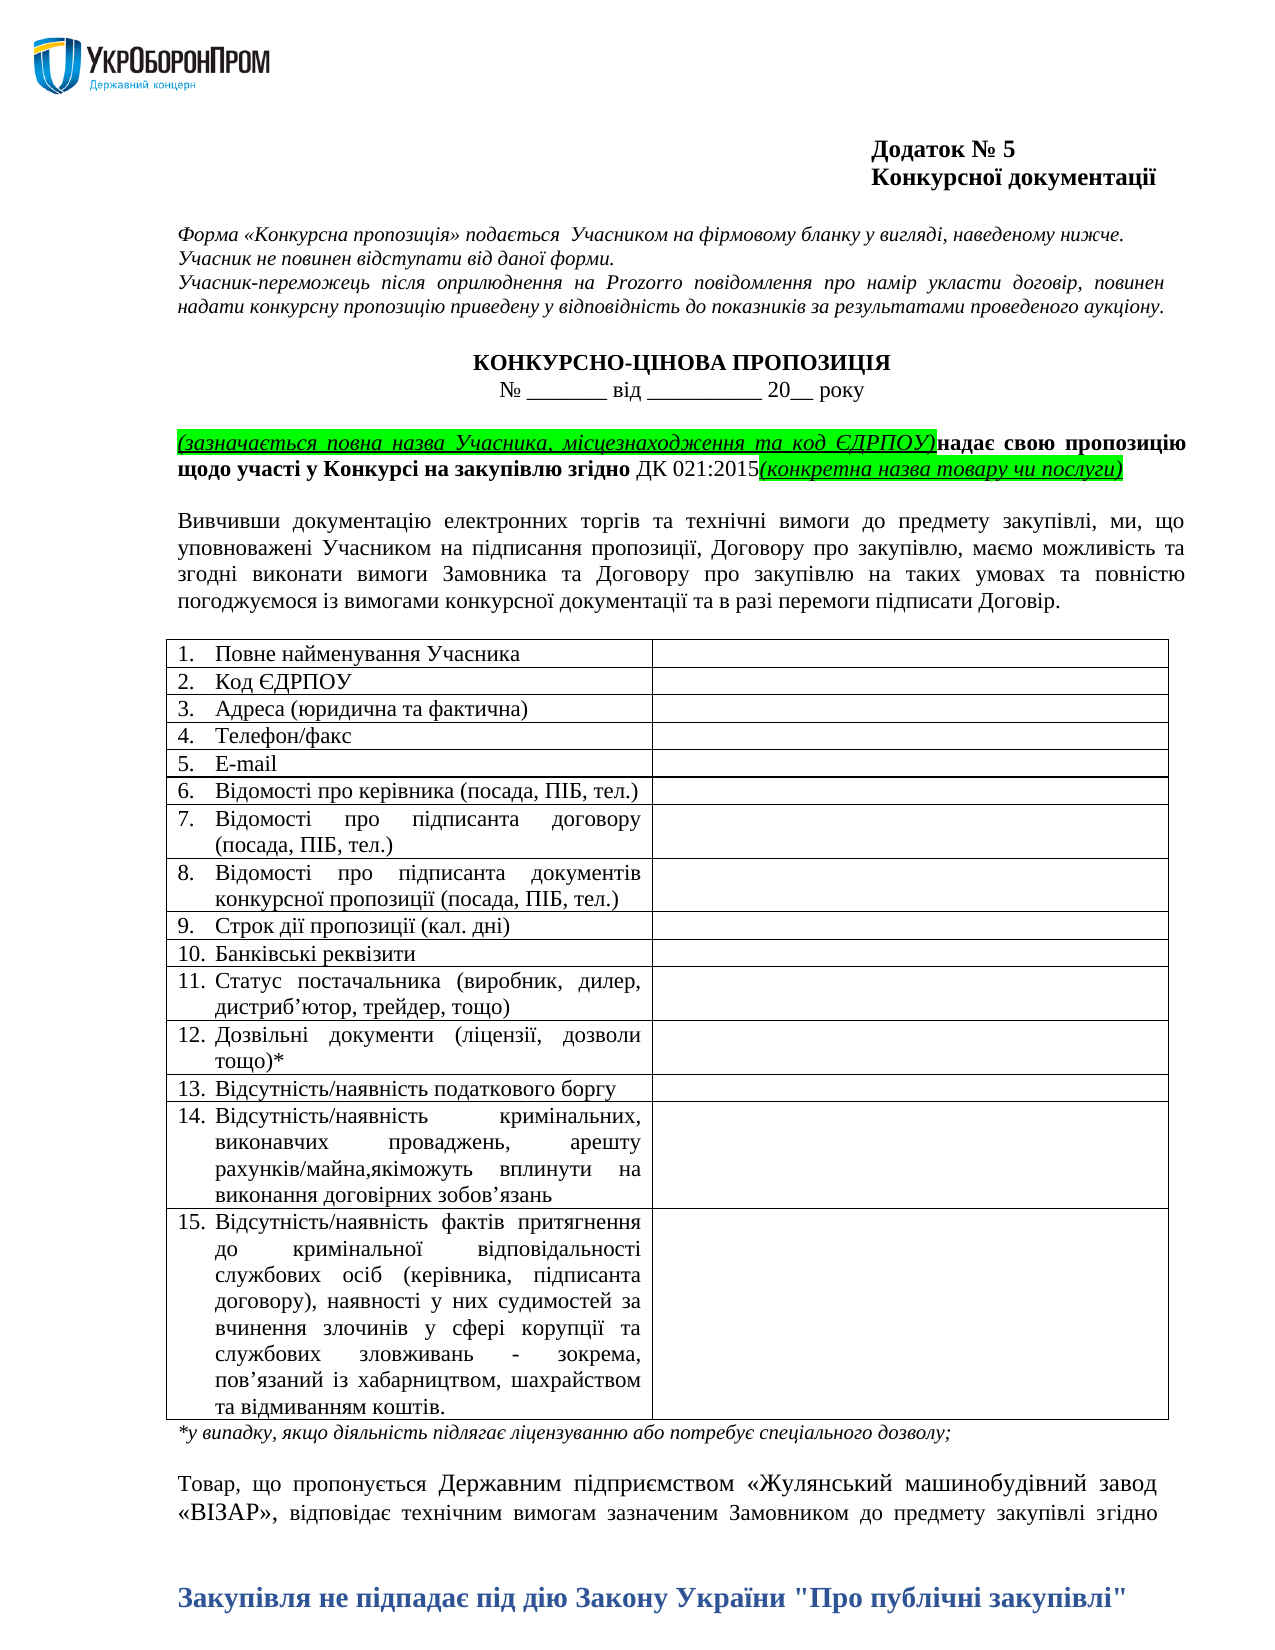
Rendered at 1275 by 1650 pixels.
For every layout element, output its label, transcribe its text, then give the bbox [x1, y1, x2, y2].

picture [32, 32, 271, 95]
text Вивчивши документацію електронних торгів та технічні вимоги до предмету закупівлі, ми, що уповноважені Учасником на підписання пропозиції, Договору про закупівлю, маємо можливість та згодні виконати вимоги Замовника та Договору про закупівлю на таких умовах та повністю погоджуємося із вимогами конкурсної документації та в разі перемоги підписати Договір. [177, 508, 1186, 613]
table_cell Банківські реквізити [167, 940, 652, 966]
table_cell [166, 1420, 1169, 1526]
table_cell Відсутність/наявність фактів притягнення до кримінальної відповідальності службових осіб (керівника, підписанта договору), наявності у них судимостей за вчинення злочинів у сфері корупції та службових зловживань - зокрема, пов’язаний із хабарництвом, шахрайством та відмиванням коштів. [167, 1209, 652, 1419]
table_cell Відсутність/наявність податкового боргу [167, 1075, 652, 1101]
table_cell [653, 912, 1168, 939]
text Учасник не повинен відступати від даної форми. [177, 246, 1166, 270]
table_cell [653, 695, 1168, 722]
table_cell Е-mail [167, 750, 652, 776]
text КОНКУРСНО-ЦІНОВА ПРОПОЗИЦІЯ [177, 349, 1186, 376]
table_cell [653, 805, 1168, 857]
table_cell Телефон/факс [167, 723, 652, 749]
table_cell [653, 778, 1168, 804]
text Учасник-переможець після оприлюднення на Prozorro повідомлення про намір укласти договір, повинен надати конкурсну пропозицію приведену у відповідність до показників за результатами проведеного аукціону. [177, 270, 1166, 318]
table_cell Дозвільні документи (ліцензії, дозволи тощо)* [167, 1021, 652, 1073]
table_cell Відсутність/наявність кримінальних, виконавчих проваджень, арешту рахунків/майна,якіможуть вплинути на виконання договірних зобов’язань [167, 1102, 652, 1207]
table_cell Відомості про підписанта договору (посада, ПІБ, тел.) [167, 805, 652, 857]
text Форма «Конкурсна пропозиція» подається Учасником на фірмовому бланку у вигляді, наведеному нижче. [177, 222, 1166, 246]
table_cell Строк дії пропозиції (кал. дні) [167, 912, 652, 939]
table_cell [653, 1102, 1168, 1207]
table_cell Код ЄДРПОУ [167, 668, 652, 694]
table_cell [653, 723, 1168, 749]
table_cell Відомості про підписанта документів конкурсної пропозиції (посада, ПІБ, тел.) [167, 859, 652, 911]
table_header Повне найменування Учасника [167, 640, 652, 667]
table_cell [653, 859, 1168, 911]
text № _______ від __________ 20__ року [177, 376, 1186, 402]
table_cell [653, 1209, 1168, 1419]
table_cell [653, 1021, 1168, 1073]
table_cell [653, 750, 1168, 776]
table_cell Відомості про керівника (посада, ПІБ, тел.) [167, 778, 652, 804]
text Конкурсної документації [177, 162, 1186, 191]
table_cell [653, 940, 1168, 966]
table_cell [653, 967, 1168, 1020]
table_header [653, 640, 1168, 667]
table_cell Адреса (юридична та фактична) [167, 695, 652, 722]
table_cell [653, 668, 1168, 694]
table_cell [653, 1075, 1168, 1101]
table_cell Статус постачальника (виробник, дилер, дистриб’ютор, трейдер, тощо) [167, 967, 652, 1020]
text (зазначається повна назва Учасника, місцезнаходження та код ЄДРПОУ)надає свою пропозицію щодо участі у Конкурсі на закупівлю згідно ДК 021:2015(конкретна назва товару чи послуги) [177, 428, 1186, 481]
text Додаток № 5 [177, 134, 1186, 162]
